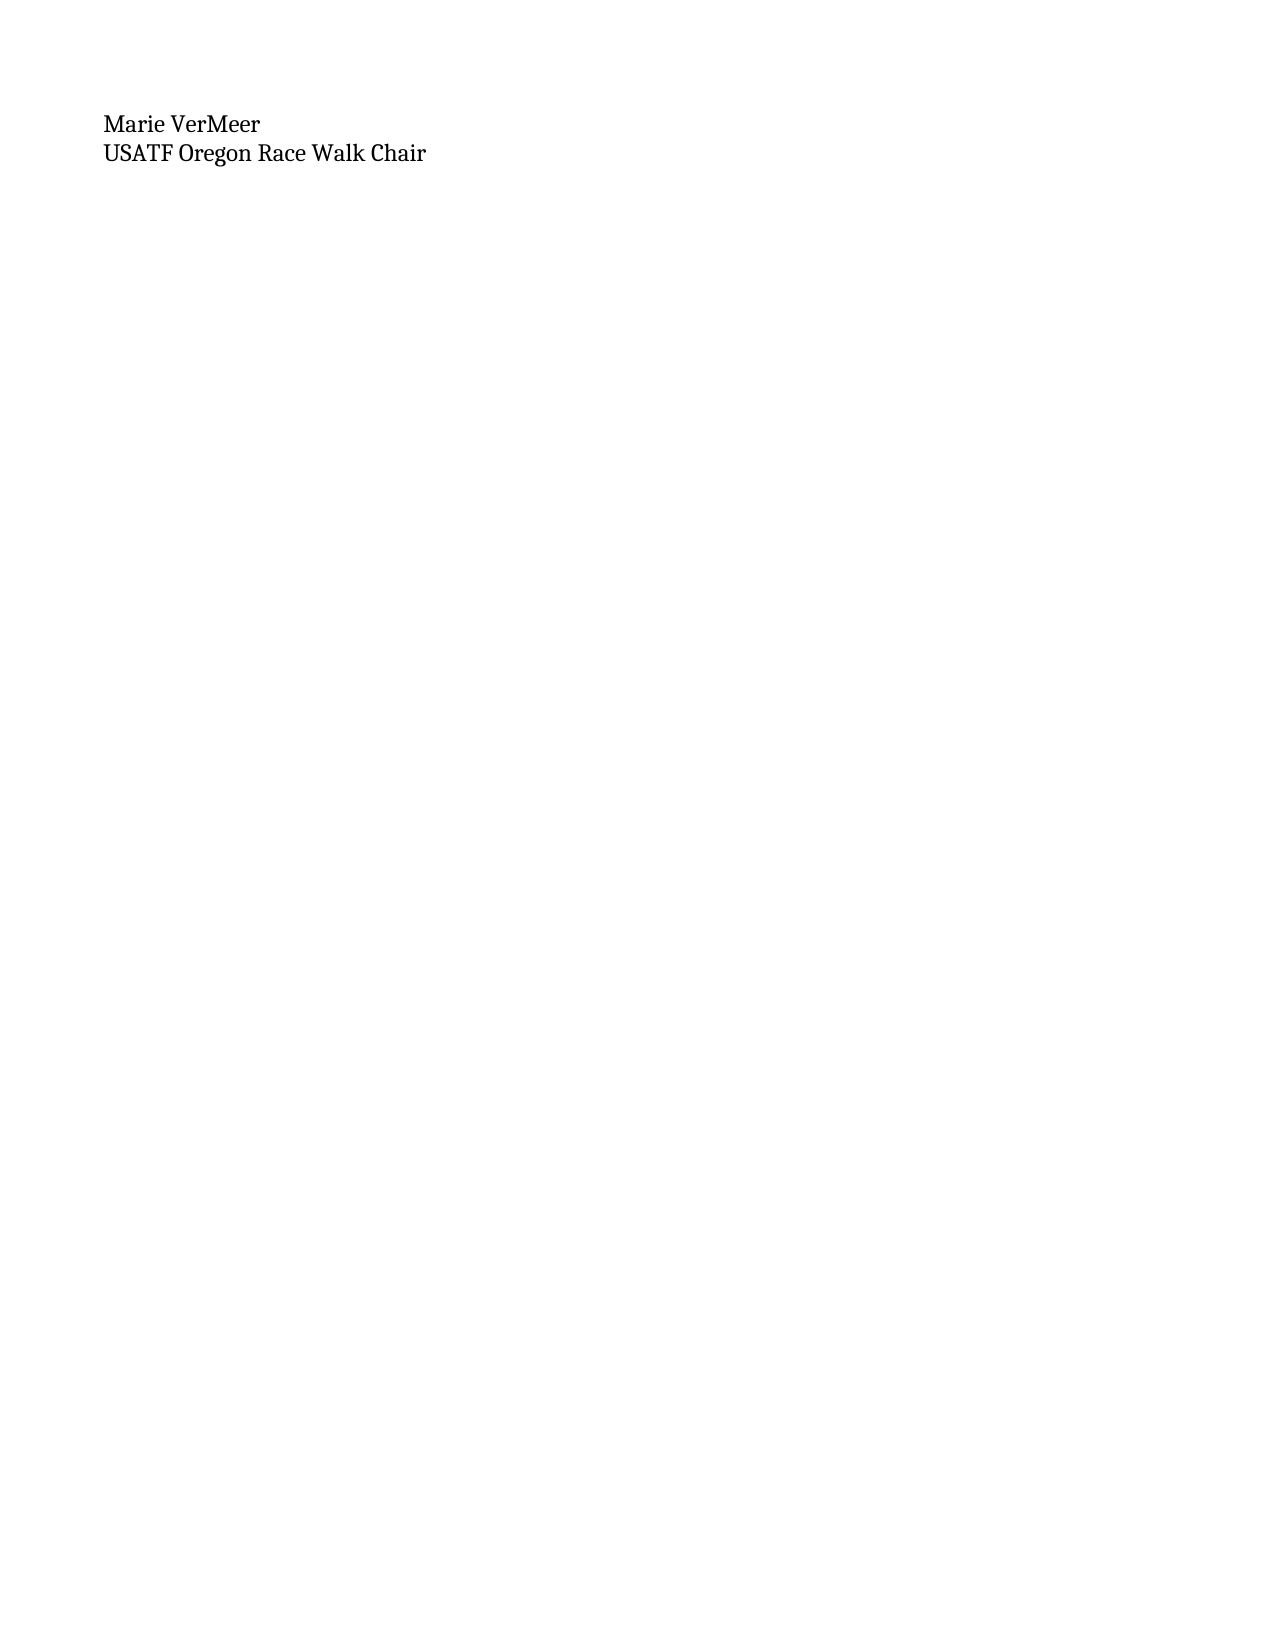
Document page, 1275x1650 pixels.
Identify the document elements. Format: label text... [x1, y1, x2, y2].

list USATF Oregon Race Walk Chair [103, 139, 1153, 168]
list Marie VerMeer [103, 110, 1153, 139]
